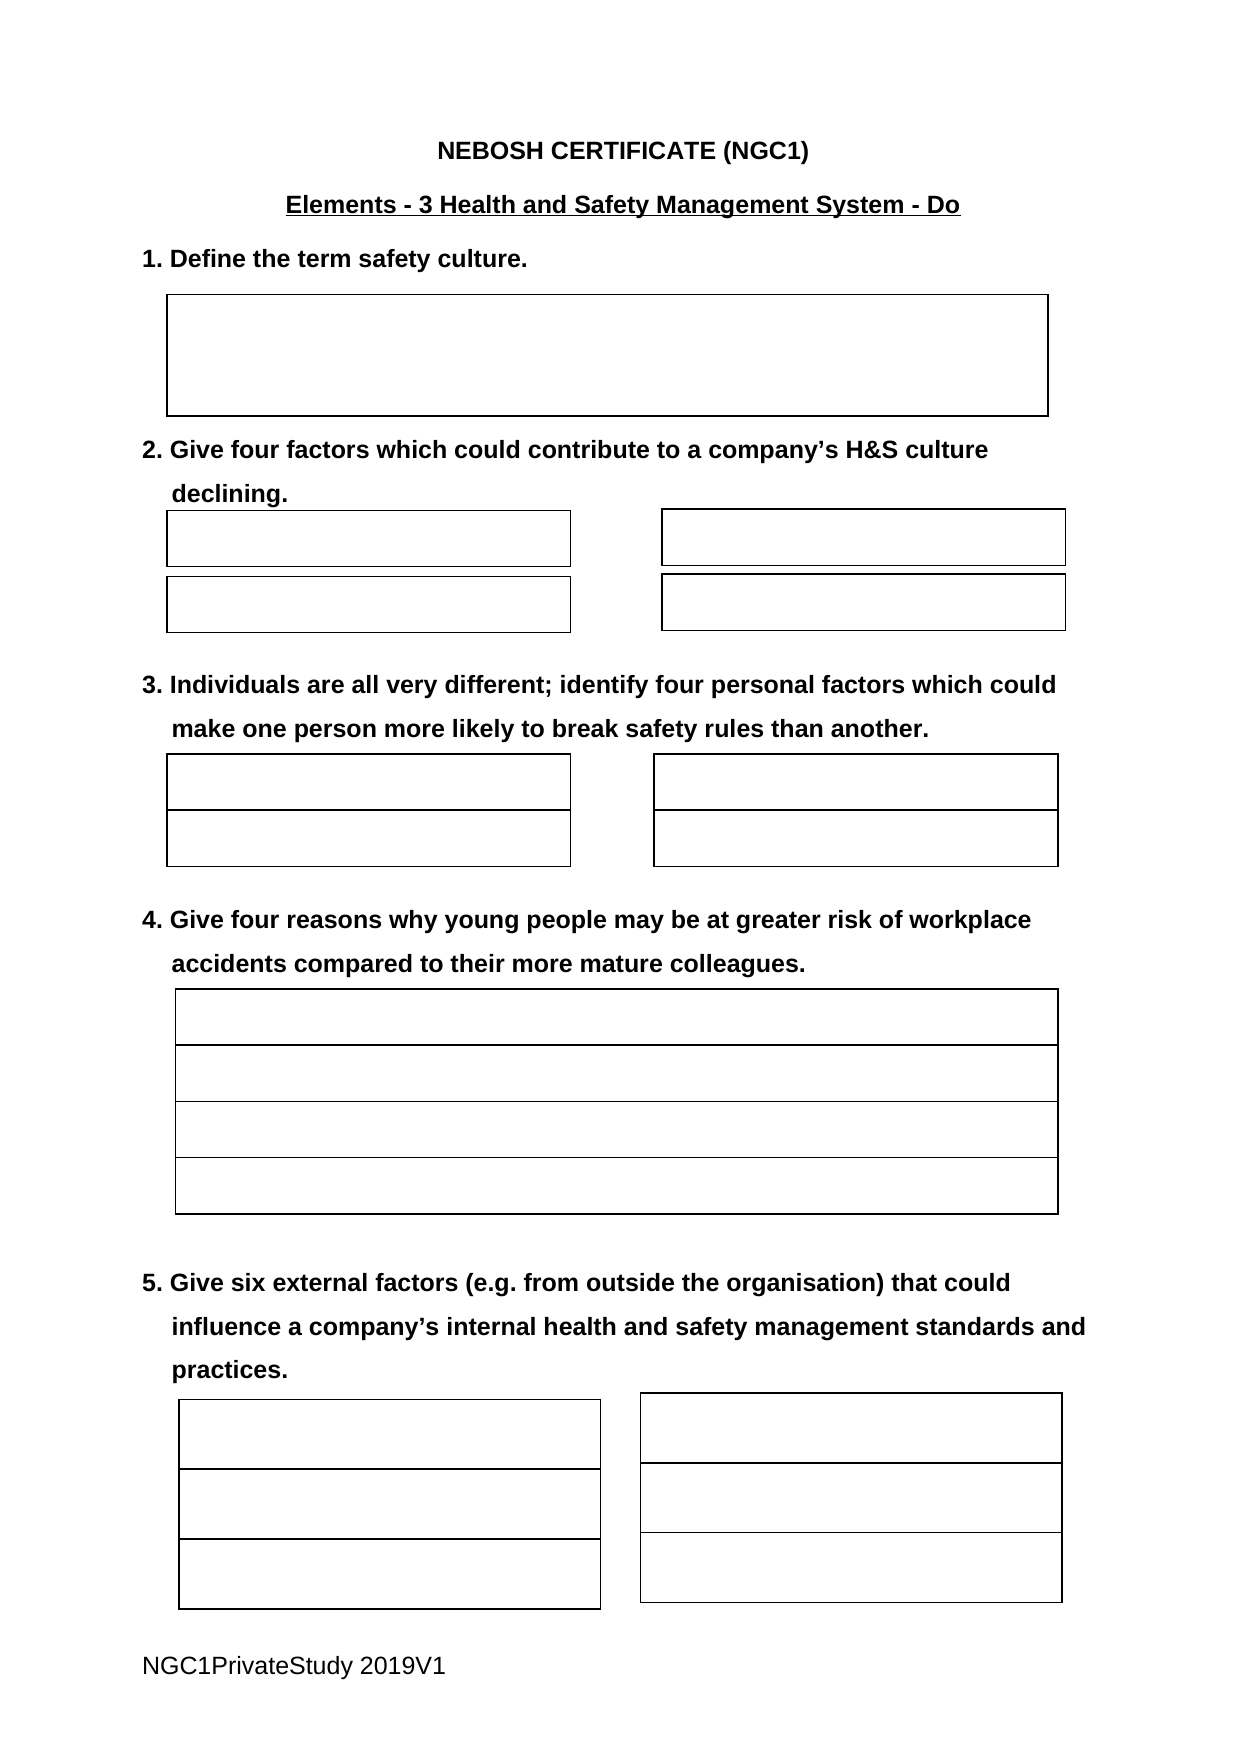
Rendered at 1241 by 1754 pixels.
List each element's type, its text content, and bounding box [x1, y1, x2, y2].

text 5. Give six external factors (e.g. from outside the organisation) that could influence a company’s internal health and safety management standards and practices. [142, 1268, 1104, 1383]
text 1. Define the term safety culture. [142, 243, 1104, 272]
text 2. Give four factors which could contribute to a company’s H&S culture declining. [142, 435, 1104, 507]
text 4. Give four reasons why young people may be at greater risk of workplace accidents compared to their more mature colleagues. [142, 905, 1104, 977]
text 3. Individuals are all very different; identify four personal factors which could make one person more likely to break safety rules than another. [142, 670, 1104, 742]
text NEBOSH CERTIFICATE (NGC1) [142, 136, 1104, 164]
text Elements - 3 Health and Safety Management System - Do [142, 190, 1104, 218]
